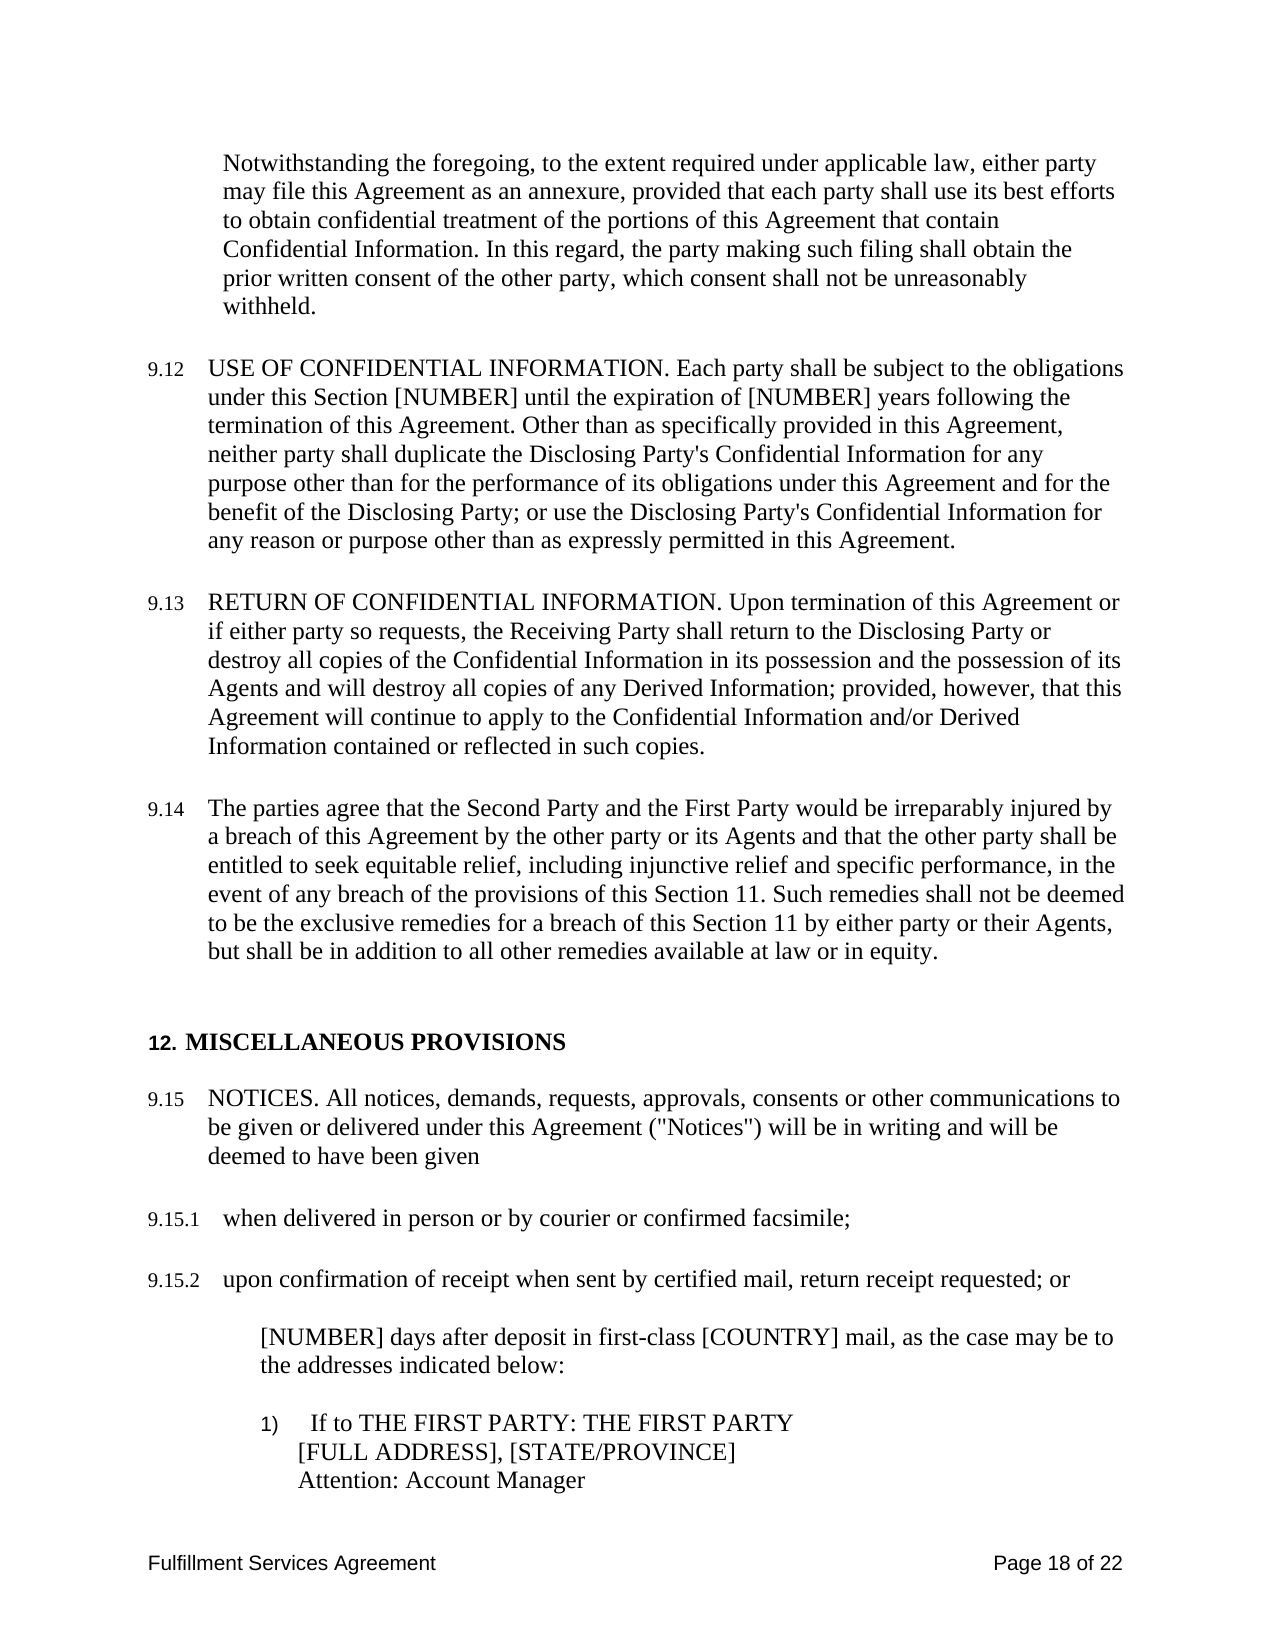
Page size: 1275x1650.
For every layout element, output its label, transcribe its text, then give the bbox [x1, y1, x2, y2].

subtitle upon confirmation of receipt when sent by certified mail, return receipt requested; or [148, 1264, 1127, 1293]
subtitle The parties agree that the Second Party and the First Party would be irreparably injured by a breach of this Agreement by the other party or its Agents and that the other party shall be entitled to seek equitable relief, including injunctive relief and specific performance, in the event of any breach of the provisions of this Section 11. Such remedies shall not be deemed to be the exclusive remedies for a breach of this Section 11 by either party or their Agents, but shall be in addition to all other remedies available at law or in equity. [148, 793, 1127, 965]
subtitle when delivered in person or by courier or confirmed facsimile; [148, 1203, 1127, 1231]
subtitle RETURN OF CONFIDENTIAL INFORMATION. Upon termination of this Agreement or if either party so requests, the Receiving Party shall return to the Disclosing Party or destroy all copies of the Confidential Information in its possession and the possession of its Agents and will destroy all copies of any Derived Information; provided, however, that this Agreement will continue to apply to the Confidential Information and/or Derived Information contained or reflected in such copies. [148, 587, 1127, 788]
subtitle USE OF CONFIDENTIAL INFORMATION. Each party shall be subject to the obligations under this Section [NUMBER] until the expiration of [NUMBER] years following the termination of this Agreement. Other than as specifically provided in this Agreement, neither party shall duplicate the Disclosing Party's Confidential Information for any purpose other than for the performance of its obligations under this Agreement and for the benefit of the Disclosing Party; or use the Disclosing Party's Confidential Information for any reason or purpose other than as expressly permitted in this Agreement. [148, 353, 1127, 583]
text [FULL ADDRESS], [STATE/PROVINCE] [298, 1437, 1127, 1466]
list MISCELLANEOUS PROVISIONS [148, 1027, 1127, 1079]
list If to THE FIRST PARTY: THE FIRST PARTY [260, 1408, 1127, 1437]
text [NUMBER] days after deposit in first-class [COUNTRY] mail, as the case may be to the addresses indicated below: [260, 1322, 1127, 1379]
subtitle NOTICES. All notices, demands, requests, approvals, consents or other communications to be given or delivered under this Agreement ("Notices") will be in writing and will be deemed to have been given [148, 1083, 1127, 1198]
subtitle Notwithstanding the foregoing, to the extent required under applicable law, either party may file this Agreement as an annexure, provided that each party shall use its best efforts to obtain confidential treatment of the portions of this Agreement that contain Confidential Information. In this regard, the party making such filing shall obtain the prior written consent of the other party, which consent shall not be unreasonably withheld. [223, 148, 1127, 349]
text Attention: Account Manager [298, 1466, 1127, 1494]
